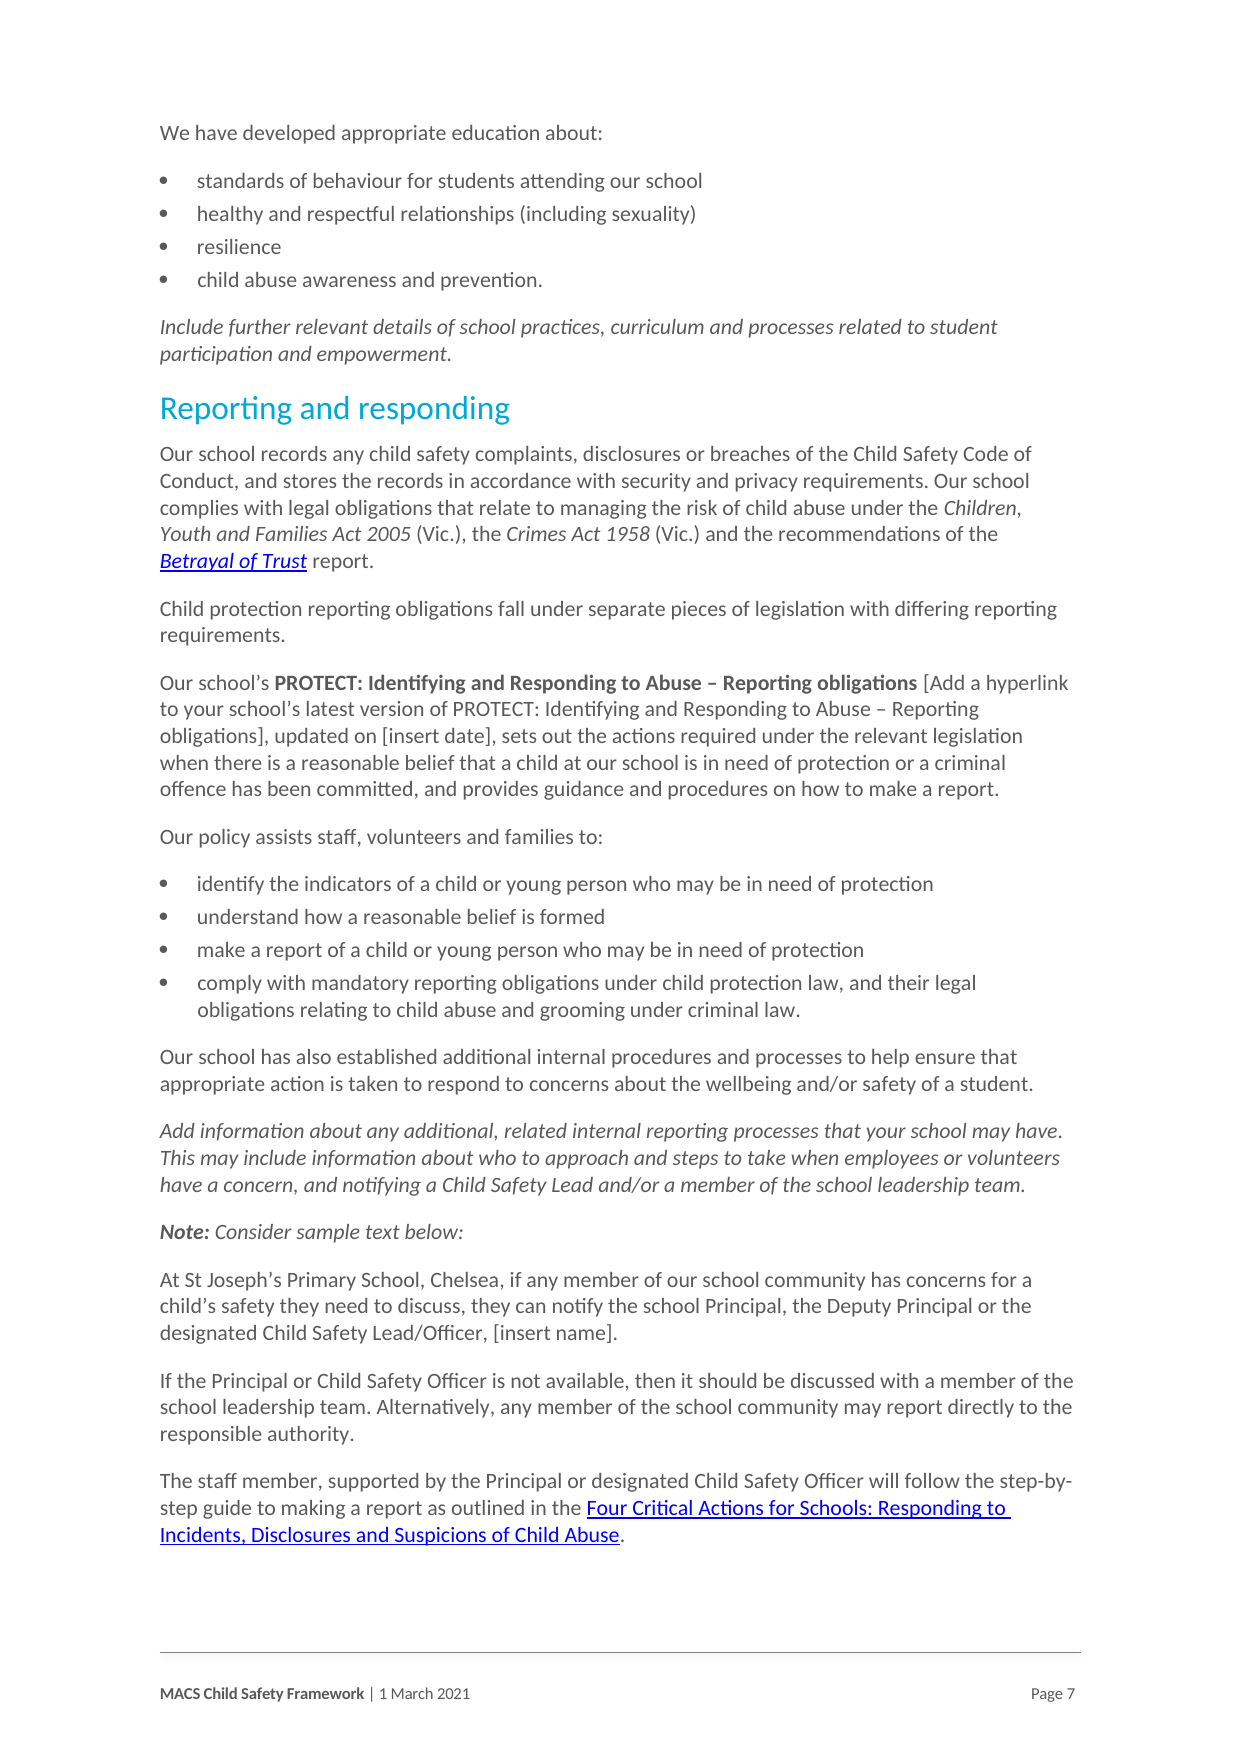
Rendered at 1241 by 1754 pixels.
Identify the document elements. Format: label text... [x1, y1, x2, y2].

text We have developed appropriate education about: [159, 119, 1076, 146]
list make a report of a child or young person who may be in need of protection [159, 936, 1076, 963]
text Our school’s PROTECT: Identifying and Responding to Abuse – Reporting obligations [Add a hyperlink to your school’s latest version of PROTECT: Identifying and Responding to Abuse – Reporting obligations], updated on [insert date], sets out the actions required under the relevant legislation when there is a reasonable belief that a child at our school is in need of protection or a criminal offence has been committed, and provides guidance and procedures on how to make a report. [159, 669, 1076, 802]
text Our policy assists staff, volunteers and families to: [159, 823, 1076, 850]
text The staff member, supported by the Principal or designated Child Safety Officer will follow the step-by-step guide to making a report as outlined in the Four Critical Actions for Schools: Responding to Incidents, Disclosures and Suspicions of Child Abuse. [159, 1468, 1076, 1548]
text Our school records any child safety complaints, disclosures or breaches of the Child Safety Code of Conduct, and stores the records in accordance with security and privacy requirements. Our school complies with legal obligations that relate to managing the risk of child abuse under the Children, Youth and Families Act 2005 (Vic.), the Crimes Act 1958 (Vic.) and the recommendations of the Betrayal of Trust report. [159, 441, 1076, 574]
text Note: Consider sample text below: [159, 1218, 1076, 1245]
list comply with mandatory reporting obligations under child protection law, and their legal obligations relating to child abuse and grooming under criminal law. [159, 969, 1076, 1023]
text At St Joseph’s Primary School, Chelsea, if any member of our school community has concerns for a child’s safety they need to discuss, they can notify the school Principal, the Deputy Principal or the designated Child Safety Lead/Officer, [insert name]. [159, 1266, 1076, 1346]
subtitle Reporting and responding [159, 387, 1076, 428]
list standards of behaviour for students attending our school [159, 167, 1076, 194]
text Our school has also established additional internal procedures and processes to help ensure that appropriate action is taken to respond to concerns about the wellbeing and/or safety of a student. [159, 1043, 1076, 1097]
list child abuse awareness and prevention. [159, 266, 1076, 292]
list healthy and respectful relationships (including sexuality) [159, 200, 1076, 227]
text Child protection reporting obligations fall under separate pieces of legislation with differing reporting requirements. [159, 595, 1076, 648]
list understand how a reasonable belief is formed [159, 903, 1076, 930]
text If the Principal or Child Safety Officer is not available, then it should be discussed with a member of the school leadership team. Alternatively, any member of the school community may report directly to the responsible authority. [159, 1367, 1076, 1447]
list resilience [159, 233, 1076, 259]
text Add information about any additional, related internal reporting processes that your school may have. This may include information about who to approach and steps to take when employees or volunteers have a concern, and notifying a Child Safety Lead and/or a member of the school leadership team. [159, 1118, 1076, 1198]
text Include further relevant details of school practices, curriculum and processes related to student participation and empowerment. [159, 313, 1076, 367]
list identify the indicators of a child or young person who may be in need of protection [159, 871, 1076, 897]
